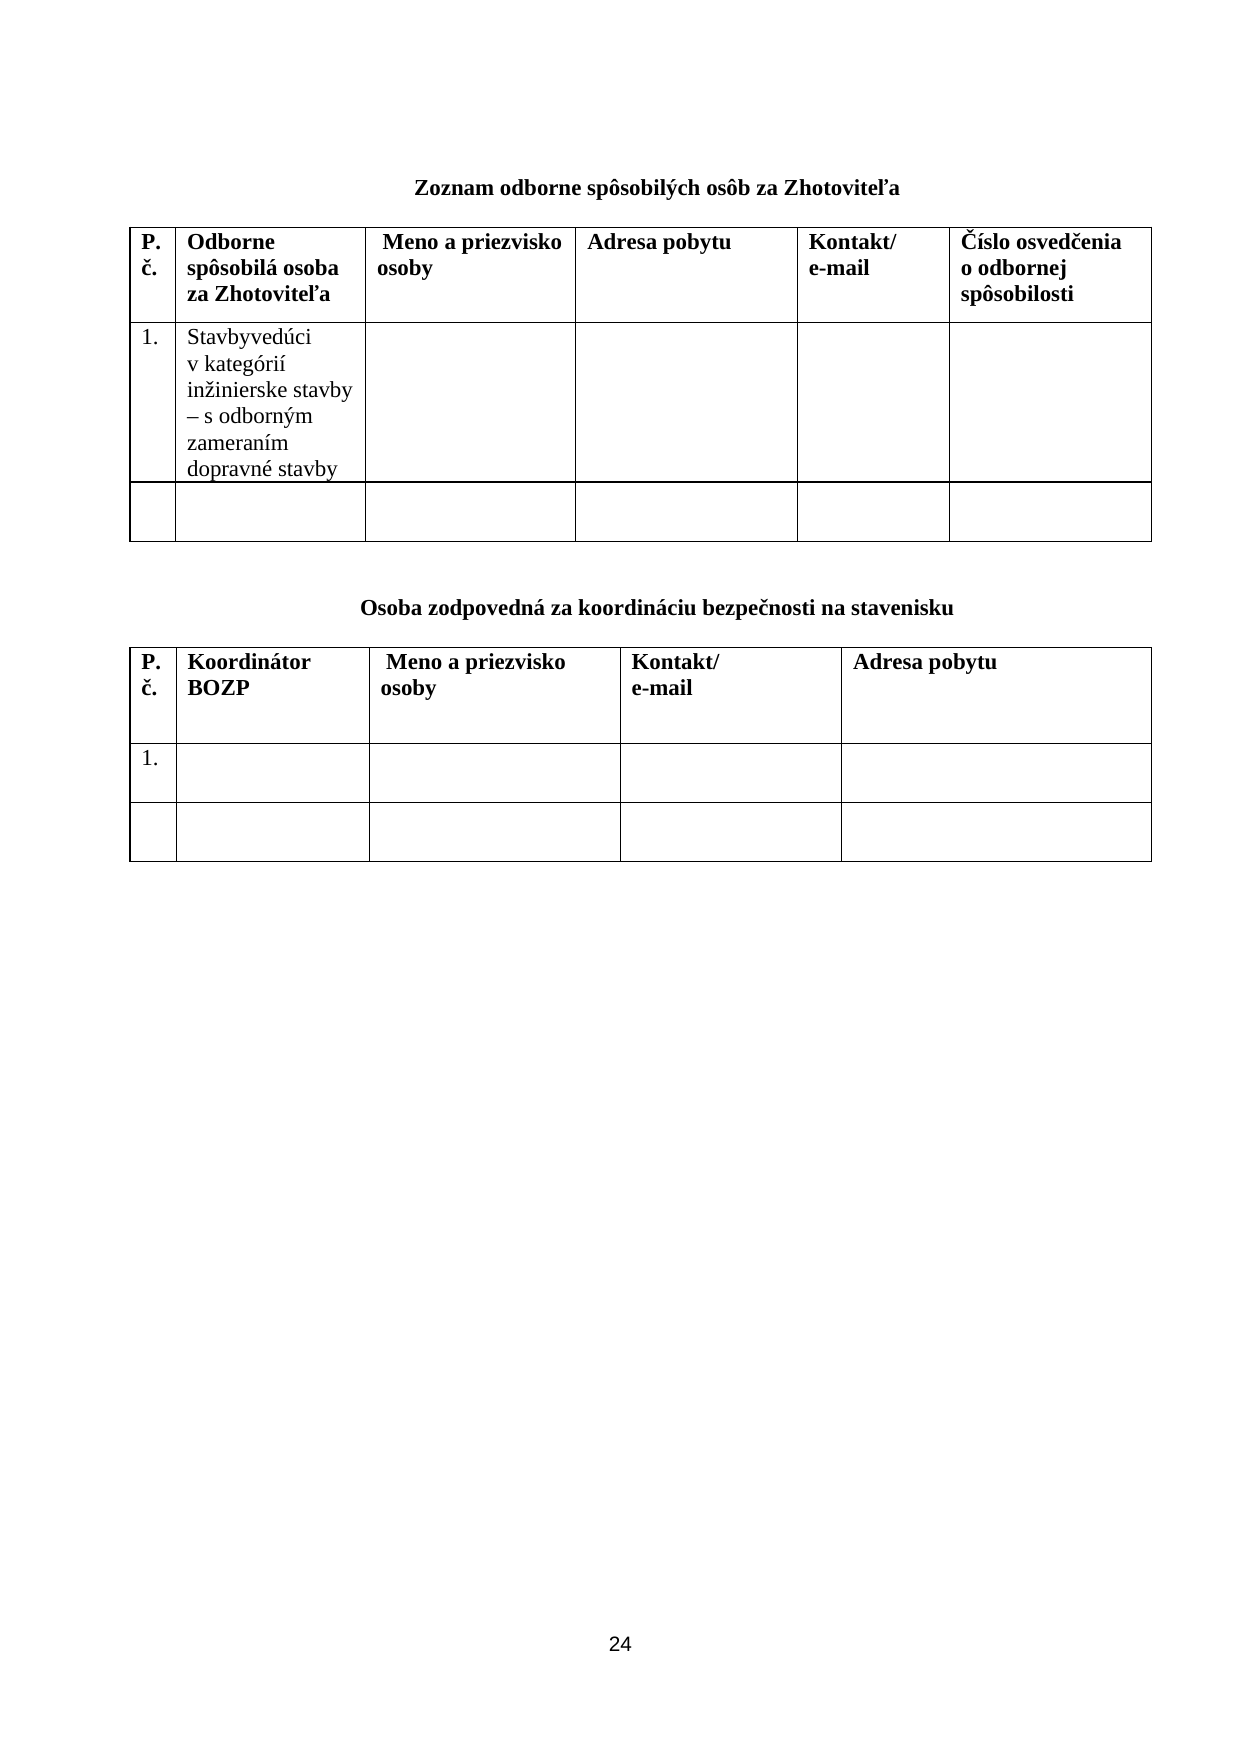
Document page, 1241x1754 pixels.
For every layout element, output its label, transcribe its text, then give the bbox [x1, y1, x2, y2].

table_header Kontakt/ e-mail [621, 648, 841, 743]
table_header Meno a priezvisko osoby [366, 228, 575, 322]
table_cell [798, 483, 949, 541]
table_header Adresa pobytu [576, 228, 797, 322]
table_header P. č. [131, 228, 175, 322]
table_cell [366, 483, 575, 541]
text Osoba zodpovedná za koordináciu bezpečnosti na stavenisku [118, 594, 1122, 621]
table_cell [131, 483, 175, 541]
table_cell [366, 323, 575, 481]
table_cell [621, 744, 841, 802]
table_header Odborne spôsobilá osoba za Zhotoviteľa [176, 228, 365, 322]
table_cell 1. [131, 744, 176, 802]
text Zoznam odborne spôsobilých osôb za Zhotoviteľa [118, 174, 1122, 200]
table_cell [370, 744, 620, 802]
table_cell [576, 483, 797, 541]
table_cell [842, 803, 1151, 861]
table_cell Stavbyvedúci v kategórií inžinierske stavby – s odborným zameraním dopravné stavby [176, 323, 365, 481]
table_header Koordinátor BOZP [177, 648, 369, 743]
table_cell [842, 744, 1151, 802]
table_cell [177, 744, 369, 802]
table_cell [370, 803, 620, 861]
table_header Kontakt/ e-mail [798, 228, 949, 322]
table_cell [621, 803, 841, 861]
table_cell [131, 803, 176, 861]
table_header Číslo osvedčenia o odbornej spôsobilosti [950, 228, 1151, 322]
table_header Adresa pobytu [842, 648, 1151, 743]
table_cell [950, 323, 1151, 481]
table_cell [176, 483, 365, 541]
table_cell [177, 803, 369, 861]
table_cell [798, 323, 949, 481]
table_cell [576, 323, 797, 481]
table_header Meno a priezvisko osoby [370, 648, 620, 743]
table_cell [950, 483, 1151, 541]
table_header P. č. [131, 648, 176, 743]
table_cell 1. [131, 323, 175, 481]
